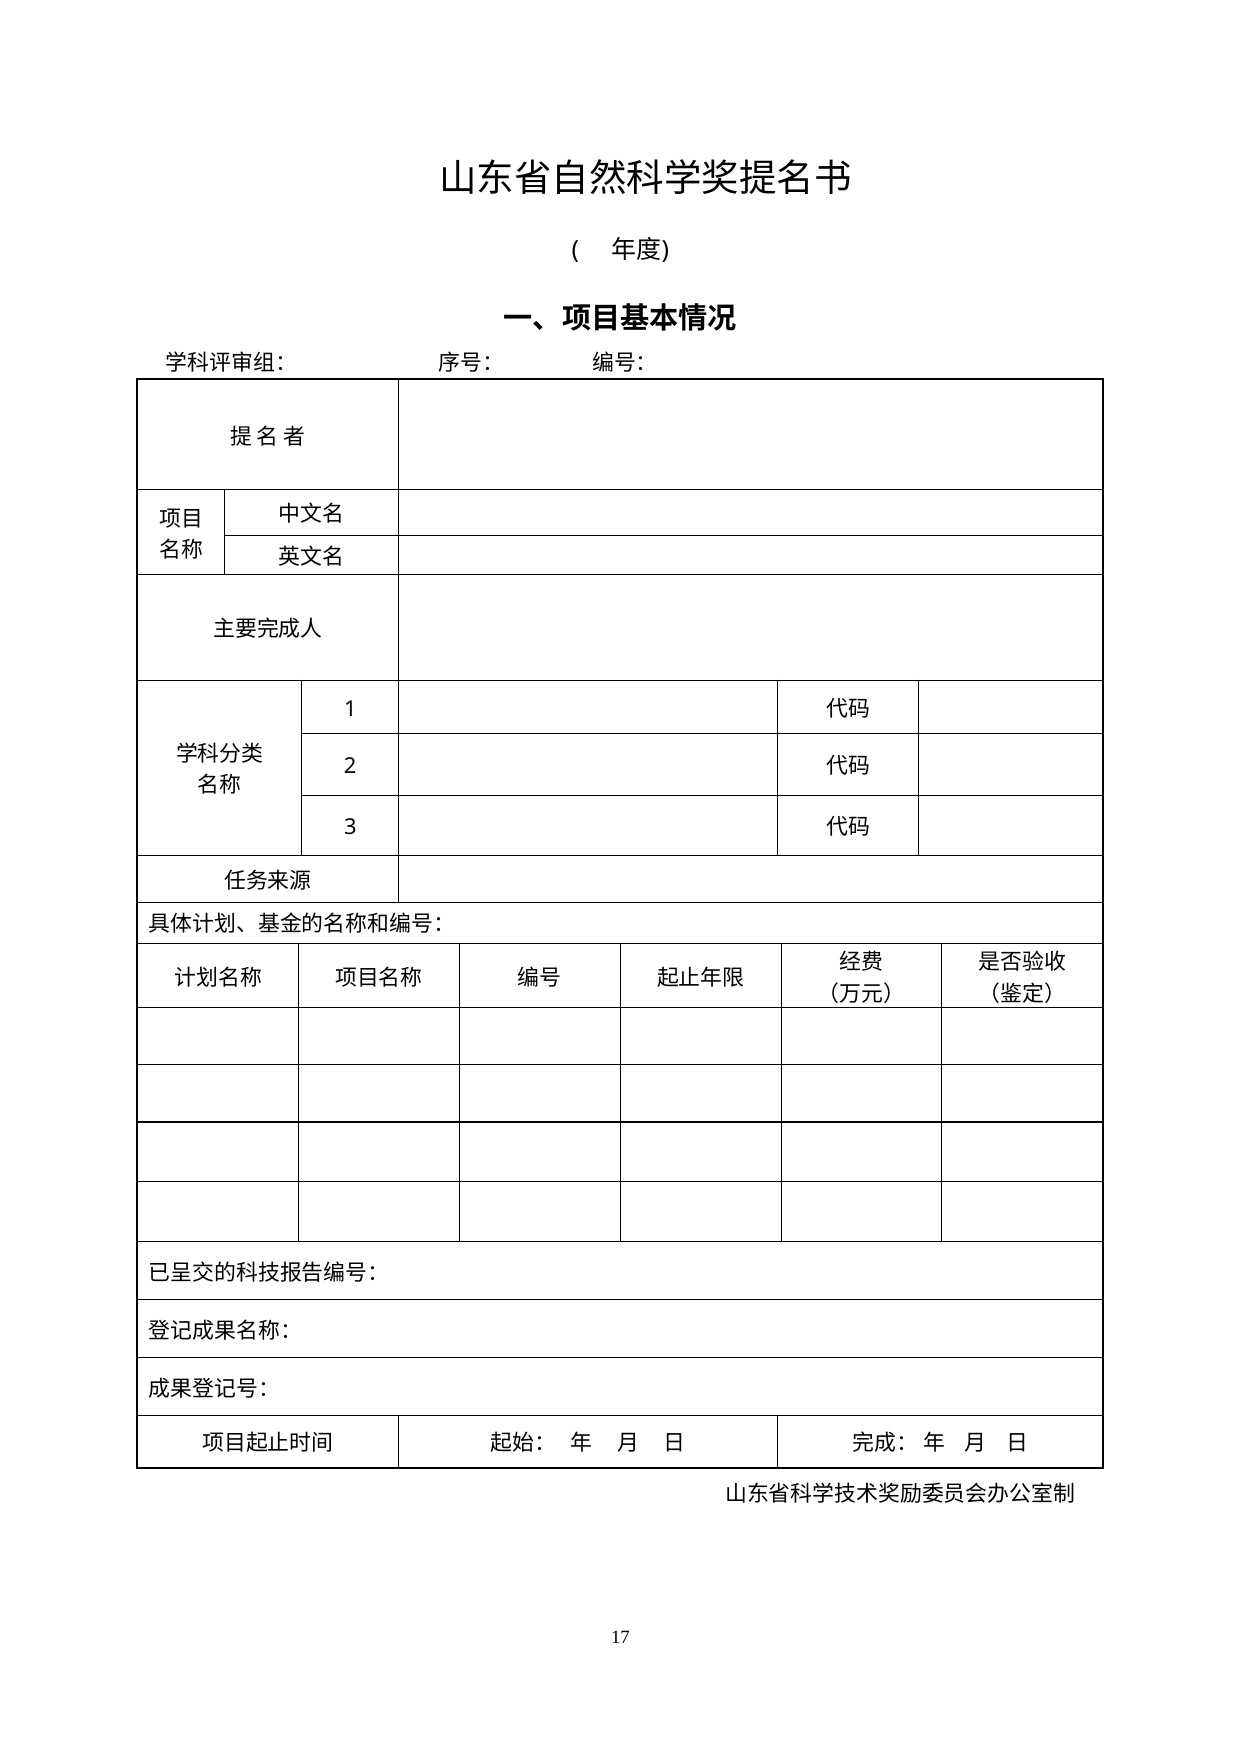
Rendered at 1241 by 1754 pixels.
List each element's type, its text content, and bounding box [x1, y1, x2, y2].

table_cell [621, 1123, 781, 1181]
table_cell [942, 1123, 1102, 1181]
table_cell [621, 1182, 781, 1241]
table_cell 计划名称 [138, 944, 298, 1007]
table_cell 登记成果名称： [138, 1300, 1102, 1357]
table_cell 成果登记号： [138, 1358, 1102, 1415]
table_cell 完成： 年 月 日 [778, 1416, 1102, 1467]
table_cell [399, 856, 1102, 902]
table_cell 项目起止时间 [138, 1416, 398, 1467]
table_cell 项目名称 [299, 944, 459, 1007]
table_cell [460, 1182, 620, 1241]
table_cell [942, 1008, 1102, 1064]
table_cell [399, 490, 1102, 535]
table_cell [919, 681, 1102, 733]
table_cell [138, 1065, 298, 1121]
table_cell 起止年限 [621, 944, 781, 1007]
text ( 年度) [165, 229, 1075, 265]
table_cell 项目名称 [138, 490, 224, 574]
table_cell [399, 575, 1102, 679]
table_cell 1 [302, 681, 398, 733]
table_cell 代码 [778, 681, 918, 733]
table_cell 编号 [460, 944, 620, 1007]
table_header 提 名 者 [138, 380, 398, 489]
table_cell [399, 536, 1102, 574]
table_cell 代码 [778, 734, 918, 795]
table_cell [399, 796, 777, 855]
table_cell [919, 796, 1102, 855]
text 学科评审组： 序号： 编号： [165, 338, 1075, 378]
text 一、项目基本情况 [165, 294, 1075, 338]
table_cell [460, 1065, 620, 1121]
table_cell 学科分类 名称 [138, 681, 301, 855]
table_cell 具体计划、基金的名称和编号： [138, 903, 1102, 943]
text 山东省自然科学奖提名书 [165, 148, 1075, 202]
table_cell [460, 1123, 620, 1181]
table_cell [919, 734, 1102, 795]
table_cell 经费 （万元） [782, 944, 941, 1007]
table_cell 已呈交的科技报告编号： [138, 1242, 1102, 1298]
table_cell 起始： 年 月 日 [399, 1416, 777, 1467]
table_cell 主要完成人 [138, 575, 398, 679]
table_cell [138, 1123, 298, 1181]
table_cell 3 [302, 796, 398, 855]
table_cell 2 [302, 734, 398, 795]
table_cell [299, 1065, 459, 1121]
table_cell [942, 1182, 1102, 1241]
table_header [399, 380, 1102, 489]
table_cell [782, 1123, 941, 1181]
table_cell 英文名 [225, 536, 398, 574]
table_cell 中文名 [225, 490, 398, 535]
table_cell [299, 1123, 459, 1181]
table_cell [460, 1008, 620, 1064]
table_cell [299, 1182, 459, 1241]
table_cell [782, 1008, 941, 1064]
table_cell [621, 1008, 781, 1064]
table_cell [942, 1065, 1102, 1121]
text 山东省科学技术奖励委员会办公室制 [165, 1469, 1075, 1509]
table_cell [399, 681, 777, 733]
table_cell 是否验收 （鉴定） [942, 944, 1102, 1007]
table_cell [138, 1008, 298, 1064]
table_cell [782, 1182, 941, 1241]
table_cell [399, 734, 777, 795]
table_cell [782, 1065, 941, 1121]
table_cell [621, 1065, 781, 1121]
table_cell [299, 1008, 459, 1064]
table_cell 代码 [778, 796, 918, 855]
table_cell 任务来源 [138, 856, 398, 902]
table_cell [138, 1182, 298, 1241]
